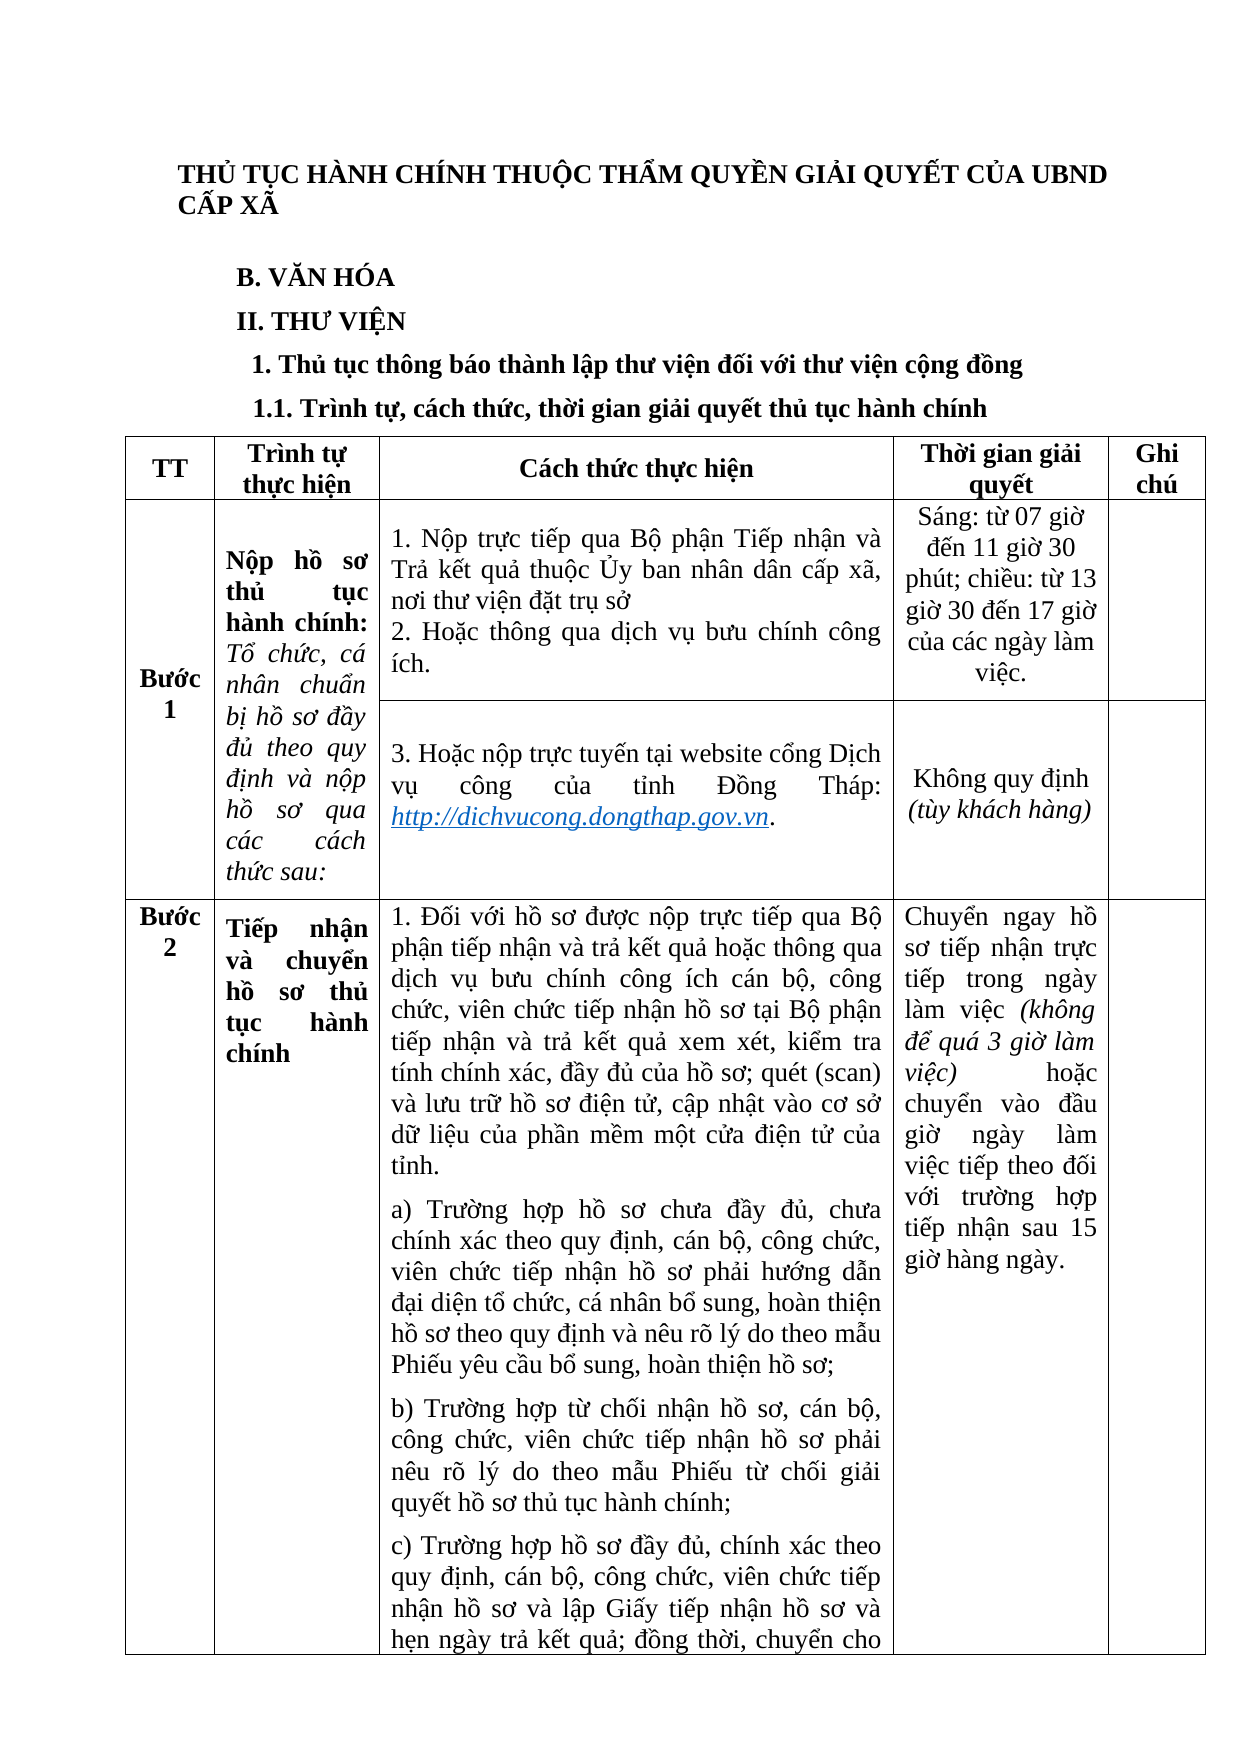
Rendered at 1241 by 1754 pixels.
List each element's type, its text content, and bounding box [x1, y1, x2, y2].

table_cell Bước 2 [126, 900, 214, 1654]
table_cell Không quy định (tùy khách hàng) [894, 701, 1108, 899]
table_cell 3. Hoặc nộp trực tuyến tại website cổng Dịch vụ công của tỉnh Đồng Tháp: http://dichvucong.dongthap.gov.vn. [380, 701, 893, 899]
subtitle 1. Thủ tục thông báo thành lập thư viện đối với thư viện cộng đồng [177, 349, 1152, 380]
table_header Ghi chú [1109, 437, 1205, 499]
table_cell [1109, 900, 1205, 1654]
table_cell Nộp hồ sơ thủ tục hành chính: Tổ chức, cá nhân chuẩn bị hồ sơ đầy đủ theo quy định và nộp hồ sơ qua các cách thức sau: [215, 500, 379, 899]
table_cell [215, 900, 379, 1654]
table_cell [1109, 500, 1205, 700]
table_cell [894, 900, 1108, 1654]
text 1.1. Trình tự, cách thức, thời gian giải quyết thủ tục hành chính [177, 392, 1152, 423]
table_cell [1109, 701, 1205, 899]
subtitle B. VĂN HÓA [177, 261, 1152, 292]
table_cell Bước 1 [126, 500, 214, 899]
table_header Thời gian giải quyết [894, 437, 1108, 499]
table_header Cách thức thực hiện [380, 437, 893, 499]
subtitle II. THƯ VIỆN [177, 305, 1152, 336]
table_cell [380, 900, 893, 1654]
subtitle THỦ TỤC HÀNH CHÍNH THUỘC THẨM QUYỀN GIẢI QUYẾT CỦA UBND CẤP XÃ [177, 158, 1152, 220]
table_cell 1. Nộp trực tiếp qua Bộ phận Tiếp nhận và Trả kết quả thuộc Ủy ban nhân dân cấp xã, nơi thư viện đặt trụ sở 2. Hoặc thông qua dịch vụ bưu chính công ích. [380, 500, 893, 700]
table_cell Sáng: từ 07 giờ đến 11 giờ 30 phút; chiều: từ 13 giờ 30 đến 17 giờ của các ngày làm việc. [894, 500, 1108, 700]
table_header Trình tự thực hiện [215, 437, 379, 499]
table_header TT [126, 437, 214, 499]
